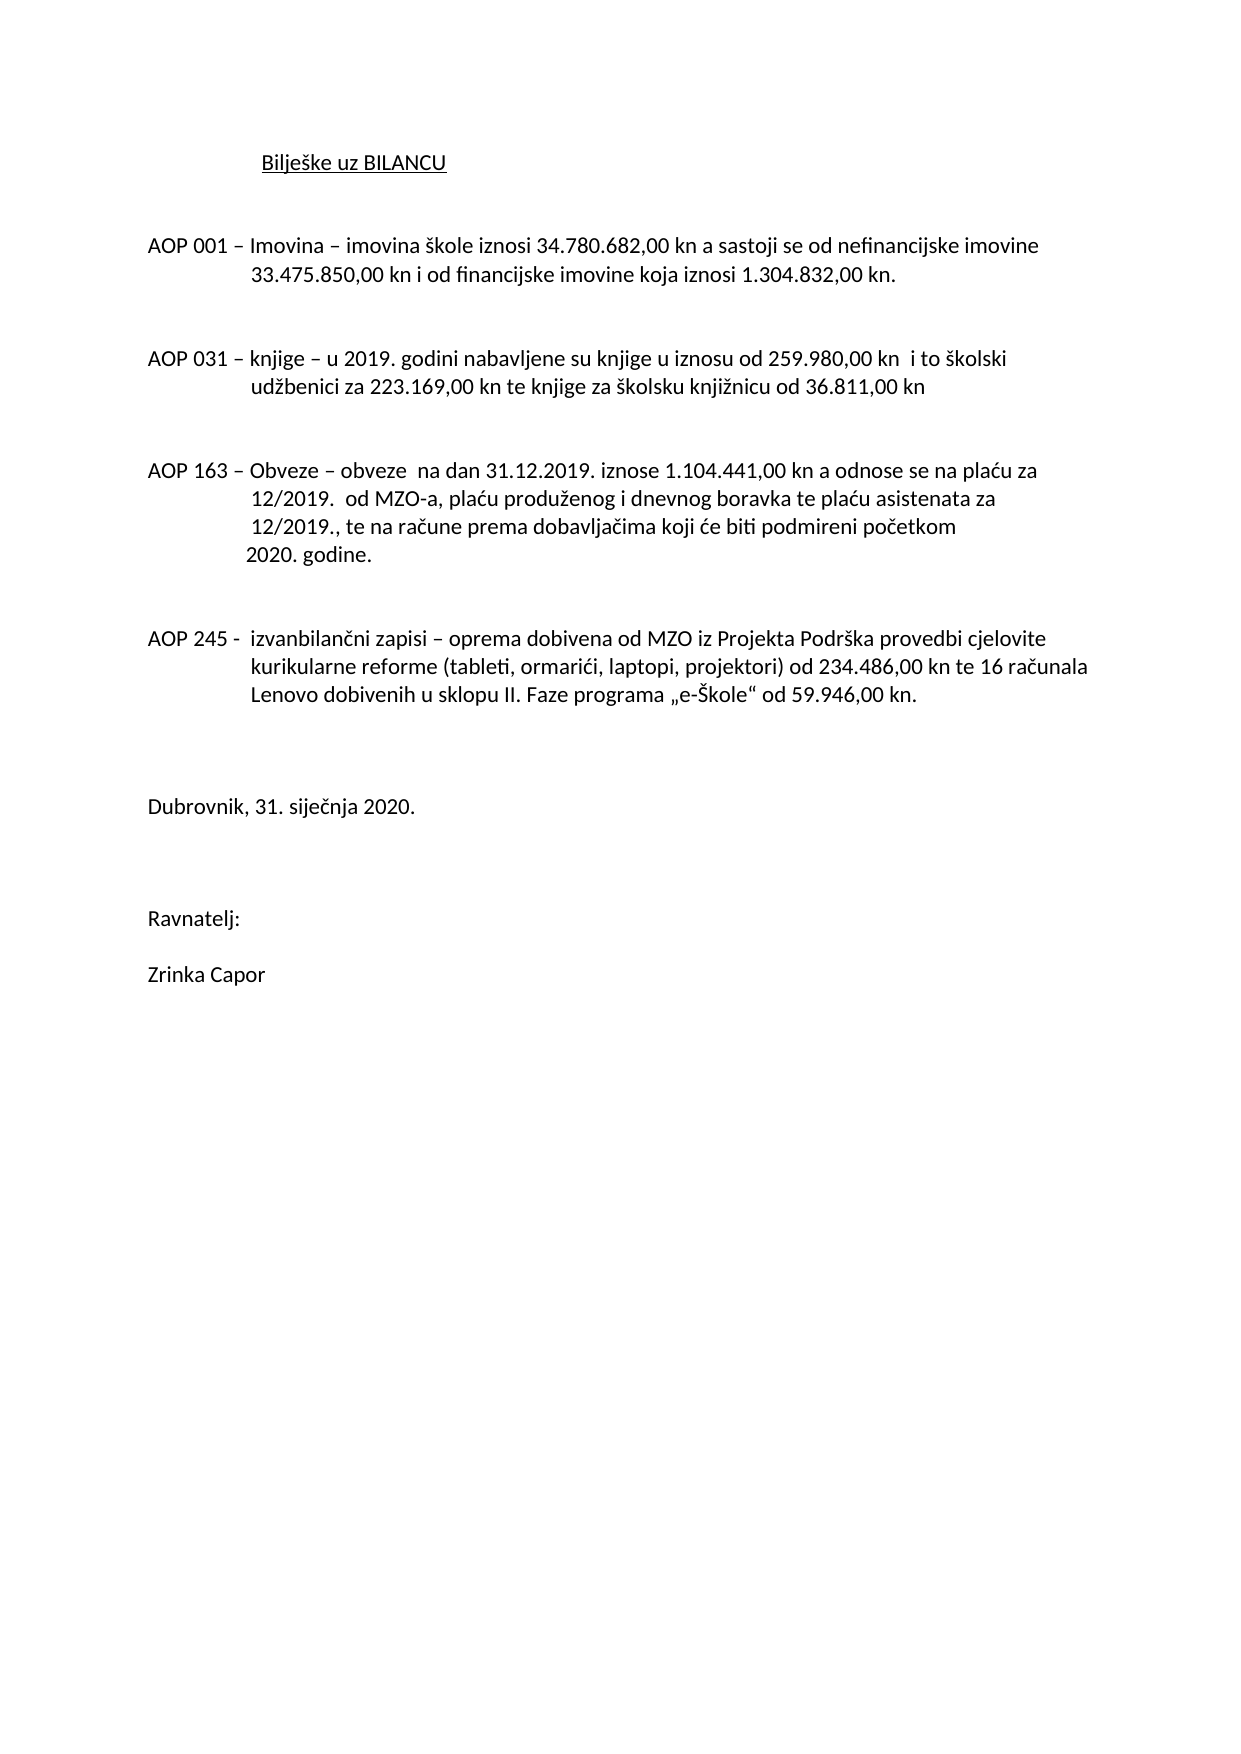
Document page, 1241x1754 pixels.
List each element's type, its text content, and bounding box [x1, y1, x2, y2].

text AOP 245 - izvanbilančni zapisi – oprema dobivena od MZO iz Projekta Podrška provedbi cjelovite [148, 624, 1093, 652]
text Dubrovnik, 31. siječnja 2020. [148, 792, 1093, 820]
text AOP 031 – knjige – u 2019. godini nabavljene su knjige u iznosu od 259.980,00 kn i to školski [148, 344, 1093, 372]
text Bilješke uz BILANCU [148, 148, 1093, 176]
text kurikularne reforme (tableti, ormarići, laptopi, projektori) od 234.486,00 kn te 16 računala [148, 652, 1093, 680]
text 2020. godine. [148, 540, 1093, 568]
text 33.475.850,00 kn i od financijske imovine koja iznosi 1.304.832,00 kn. [148, 260, 1093, 288]
text Ravnatelj: [148, 904, 1093, 932]
text 12/2019., te na račune prema dobavljačima koji će biti podmireni početkom [148, 512, 1093, 540]
text AOP 001 – Imovina – imovina škole iznosi 34.780.682,00 kn a sastoji se od nefinancijske imovine [148, 232, 1093, 260]
text AOP 163 – Obveze – obveze na dan 31.12.2019. iznose 1.104.441,00 kn a odnose se na plaću za [148, 456, 1093, 484]
text Zrinka Capor [148, 960, 1093, 988]
text 12/2019. od MZO-a, plaću produženog i dnevnog boravka te plaću asistenata za [148, 484, 1093, 512]
text udžbenici za 223.169,00 kn te knjige za školsku knjižnicu od 36.811,00 kn [148, 372, 1093, 400]
text Lenovo dobivenih u sklopu II. Faze programa „e-Škole“ od 59.946,00 kn. [148, 680, 1093, 708]
